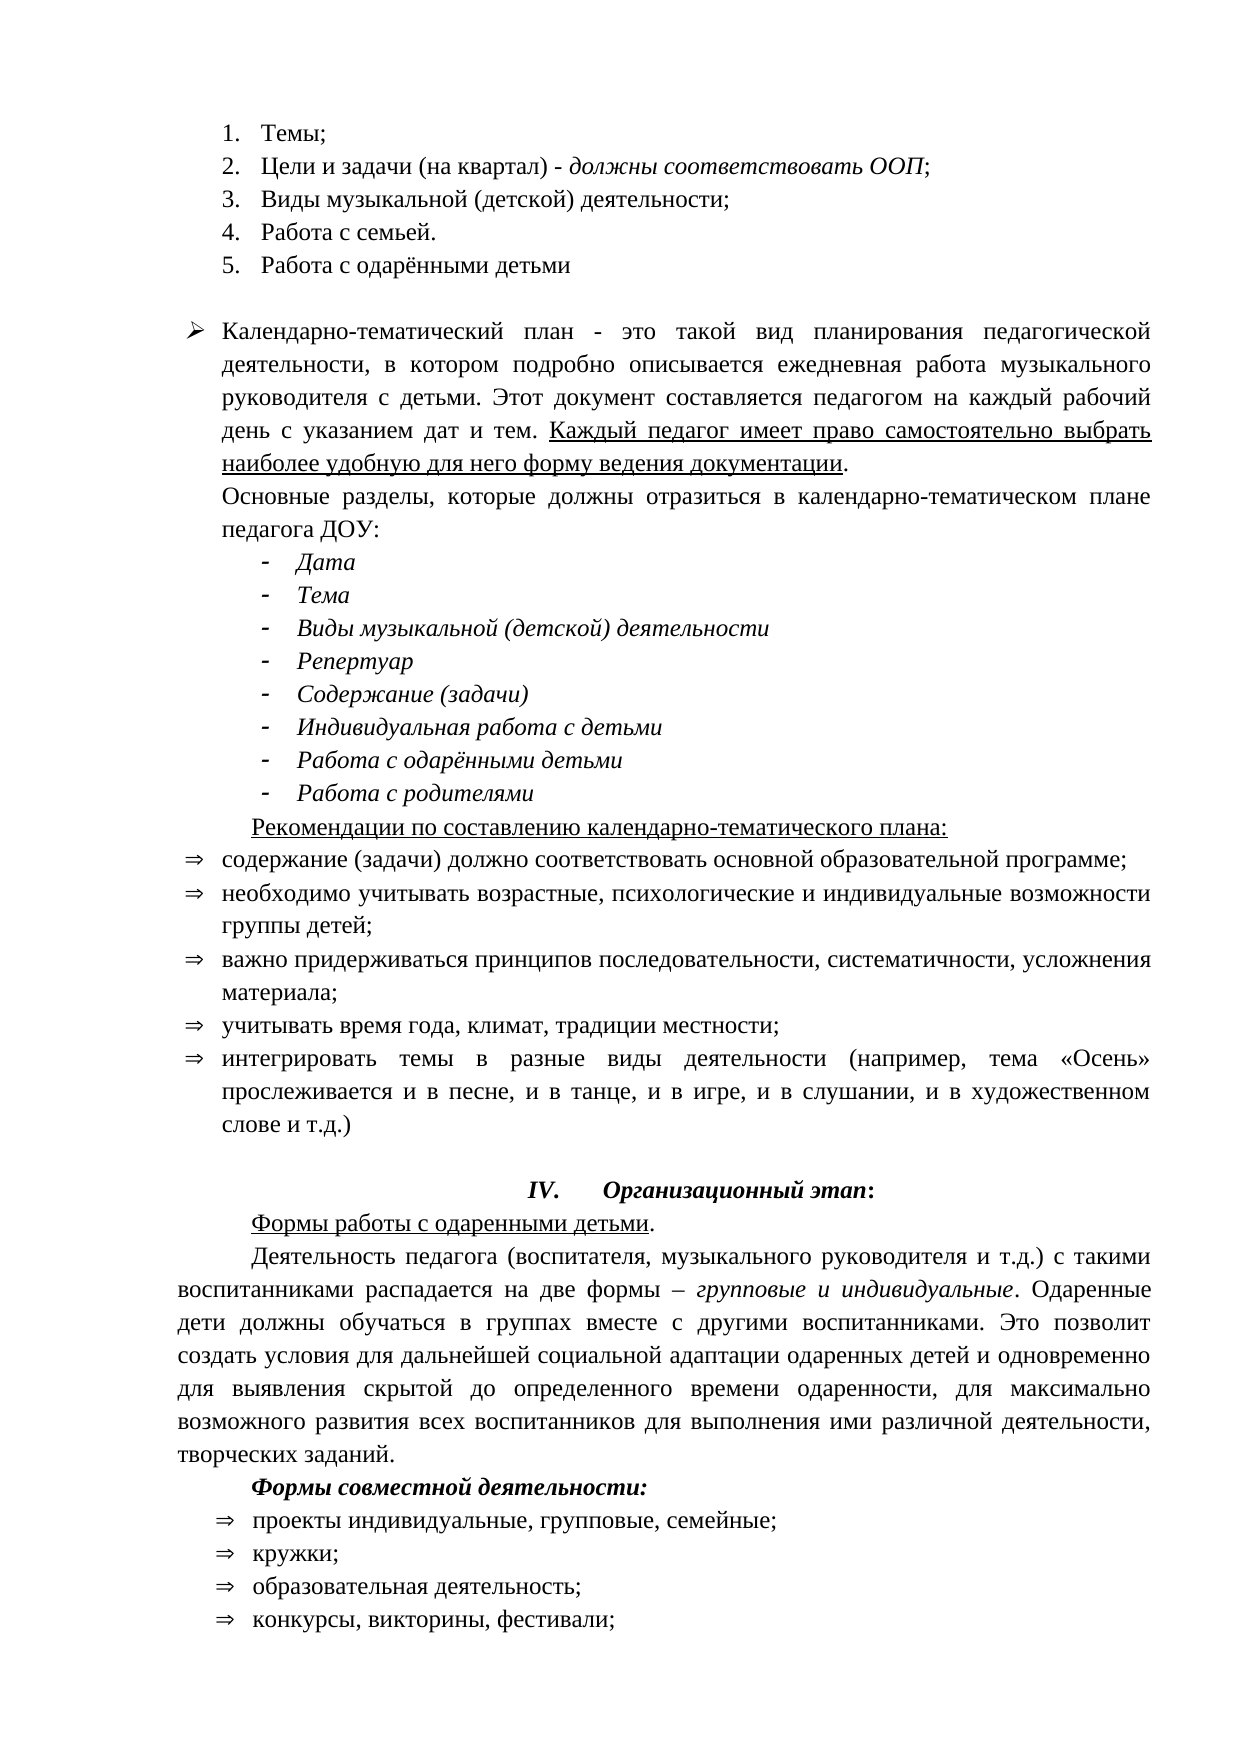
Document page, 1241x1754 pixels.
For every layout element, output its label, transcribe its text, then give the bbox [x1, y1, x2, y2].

list Работа с семьей. [222, 217, 1152, 246]
list проекты индивидуальные, групповые, семейные; [215, 1505, 1152, 1534]
text Формы работы с одаренными детьми. [177, 1208, 1152, 1237]
list Дата [259, 547, 1152, 576]
list Виды музыкальной (детской) деятельности; [222, 184, 1152, 213]
list образовательная деятельность; [215, 1571, 1152, 1600]
list Индивидуальная работа с детьми [259, 712, 1152, 741]
list Цели и задачи (на квартал) - должны соответствовать ООП; [222, 151, 1152, 180]
list Работа с родителями [259, 778, 1152, 807]
list Календарно-тематический план - это такой вид планирования педагогической деятельности, в котором подробно описывается ежедневная работа музыкального руководителя с детьми. Этот документ составляется педагогом на каждый рабочий день с указанием дат и тем. Каждый педагог имеет право самостоятельно выбрать наиболее удобную для него форму ведения документации. [184, 316, 1152, 477]
text Формы совместной деятельности: [177, 1472, 1152, 1501]
list Репертуар [259, 646, 1152, 675]
list Темы; [222, 118, 1152, 147]
list Работа с одарёнными детьми [222, 250, 1152, 279]
list Организационный этап: [251, 1175, 1152, 1203]
list содержание (задачи) должно соответствовать основной образовательной программе; [184, 844, 1152, 873]
list необходимо учитывать возрастные, психологические и индивидуальные возможности группы детей; [184, 878, 1152, 939]
list Содержание (задачи) [259, 679, 1152, 708]
list Виды музыкальной (детской) деятельности [259, 613, 1152, 642]
list конкурсы, викторины, фестивали; [215, 1604, 1152, 1633]
list учитывать время года, климат, традиции местности; [184, 1010, 1152, 1038]
list важно придерживаться принципов последовательности, систематичности, усложнения материала; [184, 944, 1152, 1005]
list Работа с одарёнными детьми [259, 746, 1152, 774]
list Основные разделы, которые должны отразиться в календарно-тематическом плане педагога ДОУ: [222, 481, 1152, 543]
list интегрировать темы в разные виды деятельности (например, тема «Осень» прослеживается и в песне, и в танце, и в игре, и в слушании, и в художественном слове и т.д.) [184, 1043, 1152, 1137]
text Деятельность педагога (воспитателя, музыкального руководителя и т.д.) с такими воспитанниками распадается на две формы – групповые и индивидуальные. Одаренные дети должны обучаться в группах вместе с другими воспитанниками. Это позволит создать условия для дальнейшей социальной адаптации одаренных детей и одновременно для выявления скрытой до определенного времени одаренности, для максимально возможного развития всех воспитанников для выполнения ими различной деятельности, творческих заданий. [177, 1241, 1152, 1468]
list кружки; [215, 1538, 1152, 1567]
text Рекомендации по составлению календарно-тематического плана: [177, 812, 1152, 840]
list Тема [259, 580, 1152, 609]
